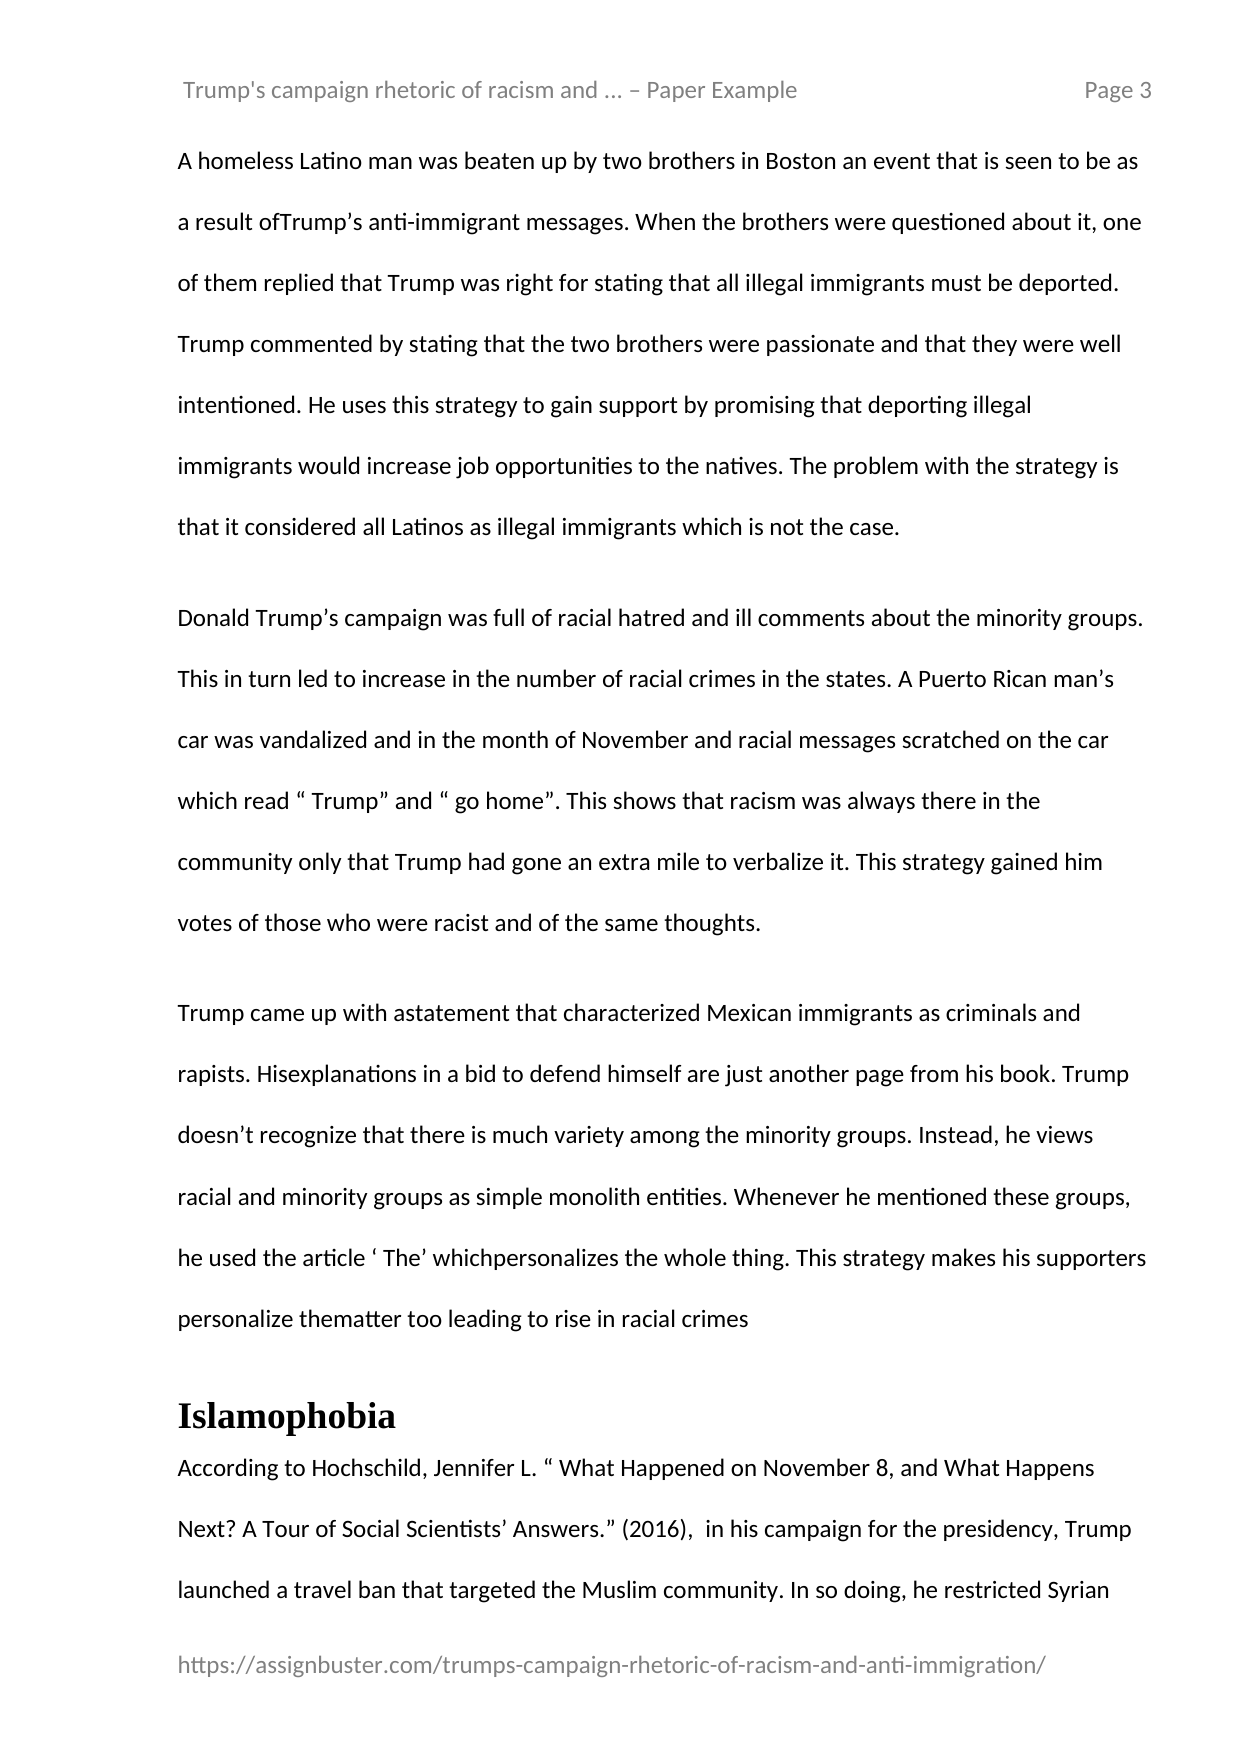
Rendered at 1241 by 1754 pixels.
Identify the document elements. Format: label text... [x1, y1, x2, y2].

text A homeless Latino man was beaten up by two brothers in Boston an event that is seen to be as a result ofTrump’s anti-immigrant messages. When the brothers were questioned about it, one of them replied that Trump was right for stating that all illegal immigrants must be deported. Trump commented by stating that the two brothers were passionate and that they were well intentioned. He uses this strategy to gain support by promising that deporting illegal immigrants would increase job opportunities to the natives. The problem with the strategy is that it considered all Latinos as illegal immigrants which is not the case. [177, 145, 1152, 542]
subtitle Islamophobia [177, 1393, 1152, 1436]
text Donald Trump’s campaign was full of racial hatred and ill comments about the minority groups. This in turn led to increase in the number of racial crimes in the states. A Puerto Rican man’s car was vandalized and in the month of November and racial messages scratched on the car which read “ Trump” and “ go home”. This shows that racism was always there in the community only that Trump had gone an extra mile to verbalize it. This strategy gained him votes of those who were racist and of the same thoughts. [177, 602, 1152, 937]
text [177, 1452, 1152, 1605]
text Trump came up with astatement that characterized Mexican immigrants as criminals and rapists. Hisexplanations in a bid to defend himself are just another page from his book. Trump doesn’t recognize that there is much variety among the minority groups. Instead, he views racial and minority groups as simple monolith entities. Whenever he mentioned these groups, he used the article ‘ The’ whichpersonalizes the whole thing. This strategy makes his supporters personalize thematter too leading to rise in racial crimes [177, 997, 1152, 1333]
